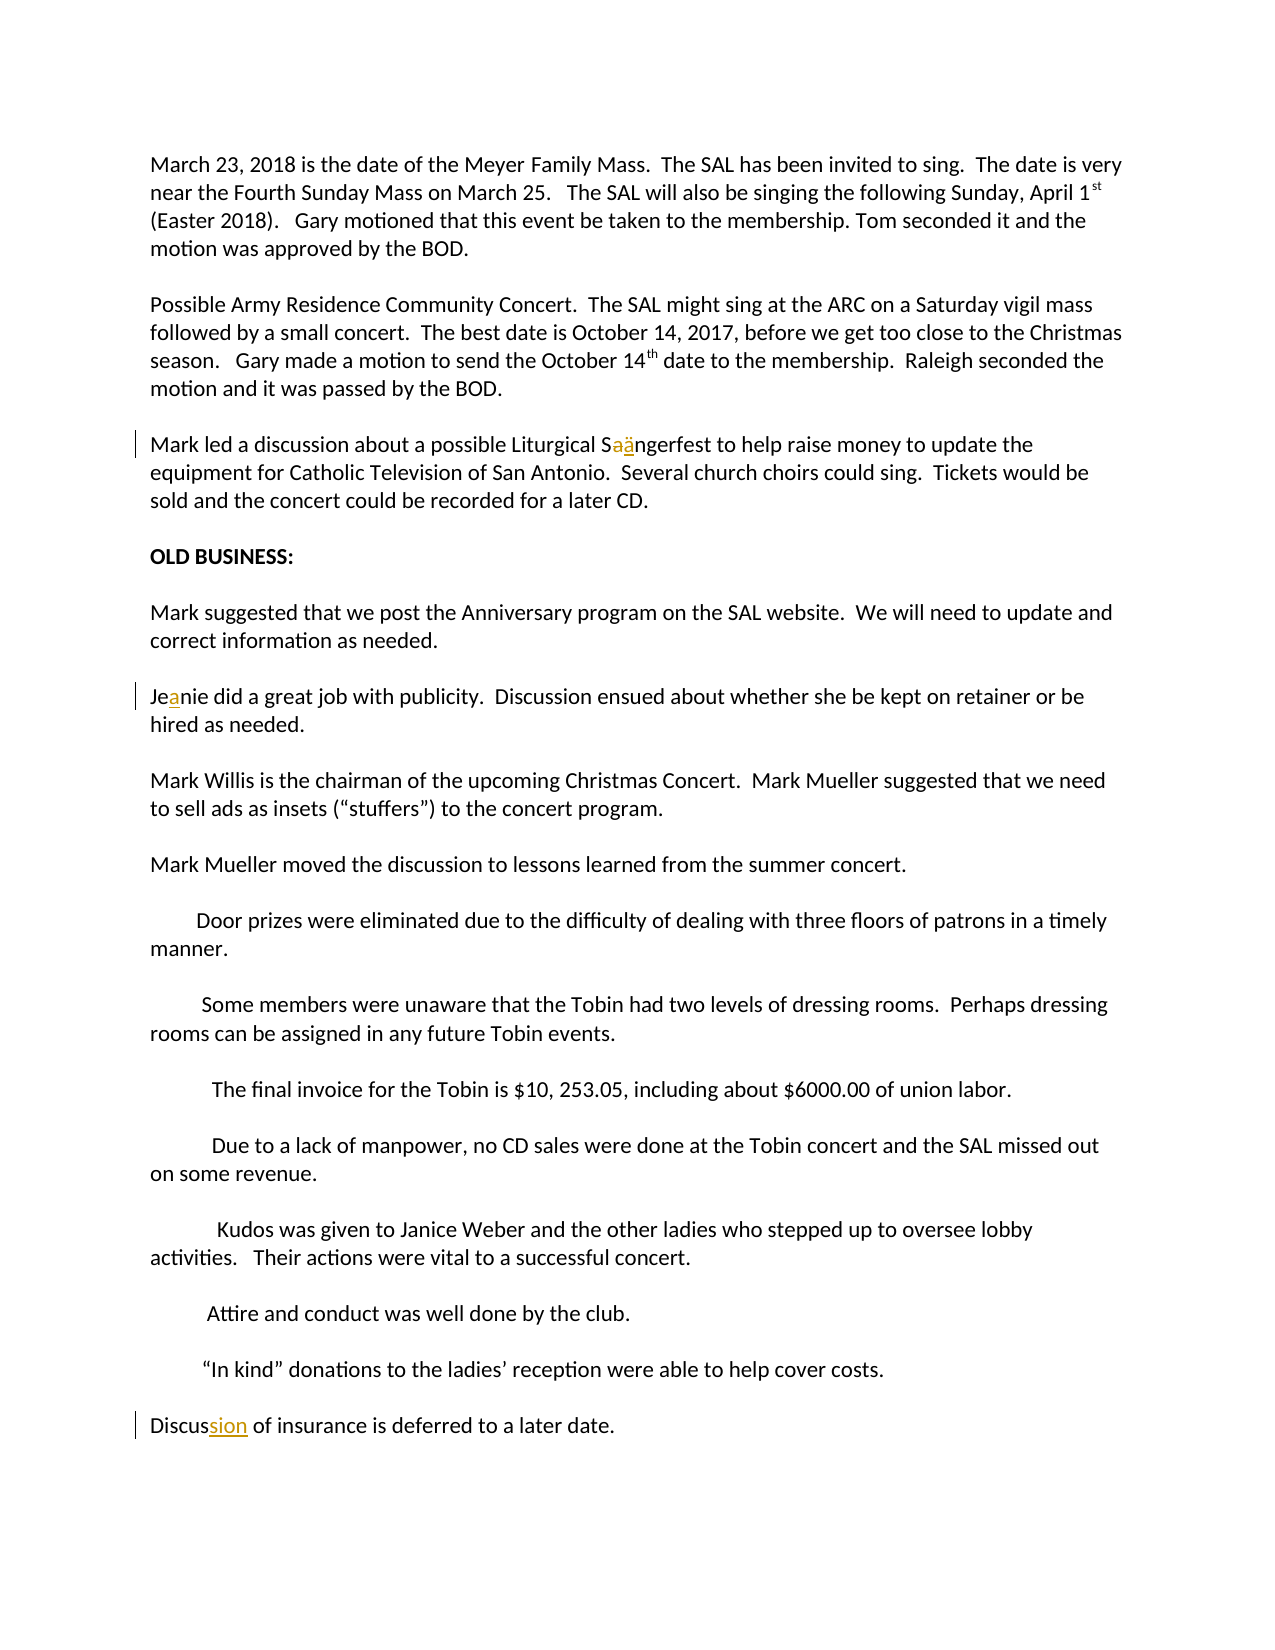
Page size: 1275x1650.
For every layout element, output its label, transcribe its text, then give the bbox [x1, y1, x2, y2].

text Possible Army Residence Community Concert. The SAL might sing at the ARC on a Saturday vigil mass followed by a small concert. The best date is October 14, 2017, before we get too close to the Christmas season. Gary made a motion to send the October 14th date to the membership. Raleigh seconded the motion and it was passed by the BOD. [150, 290, 1125, 402]
text Attire and conduct was well done by the club. [150, 1299, 1125, 1327]
text Mark led a discussion about a possible Liturgical Sngerfest to help raise money to update the equipment for Catholic Television of San Antonio. Several church choirs could sing. Tickets would be sold and the concert could be recorded for a later CD. [150, 430, 1125, 514]
text Discus of insurance is deferred to a later date. [150, 1411, 1125, 1439]
text Some members were unaware that the Tobin had two levels of dressing rooms. Perhaps dressing rooms can be assigned in any future Tobin events. [150, 991, 1125, 1047]
text March 23, 2018 is the date of the Meyer Family Mass. The SAL has been invited to sing. The date is very near the Fourth Sunday Mass on March 25. The SAL will also be singing the following Sunday, April 1st (Easter 2018). Gary motioned that this event be taken to the membership. Tom seconded it and the motion was approved by the BOD. [150, 150, 1125, 262]
text Due to a lack of manpower, no CD sales were done at the Tobin concert and the SAL missed out on some revenue. [150, 1131, 1125, 1187]
text “In kind” donations to the ladies’ reception were able to help cover costs. [150, 1355, 1125, 1383]
text Mark suggested that we post the Anniversary program on the SAL website. We will need to update and correct information as needed. [150, 598, 1125, 654]
text Mark Mueller moved the discussion to lessons learned from the summer concert. [150, 851, 1125, 878]
text Mark Willis is the chairman of the upcoming Christmas Concert. Mark Mueller suggested that we need to sell ads as insets (“stuffers”) to the concert program. [150, 766, 1125, 822]
text Door prizes were eliminated due to the difficulty of dealing with three floors of patrons in a timely manner. [150, 878, 1125, 963]
text OLD BUSINESS: [150, 542, 1125, 570]
text Kudos was given to Janice Weber and the other ladies who stepped up to oversee lobby activities. Their actions were vital to a successful concert. [150, 1215, 1125, 1271]
text The final invoice for the Tobin is $10, 253.05, including about $6000.00 of union labor. [150, 1075, 1125, 1103]
text Jenie did a great job with publicity. Discussion ensued about whether she be kept on retainer or be hired as needed. [150, 682, 1125, 738]
